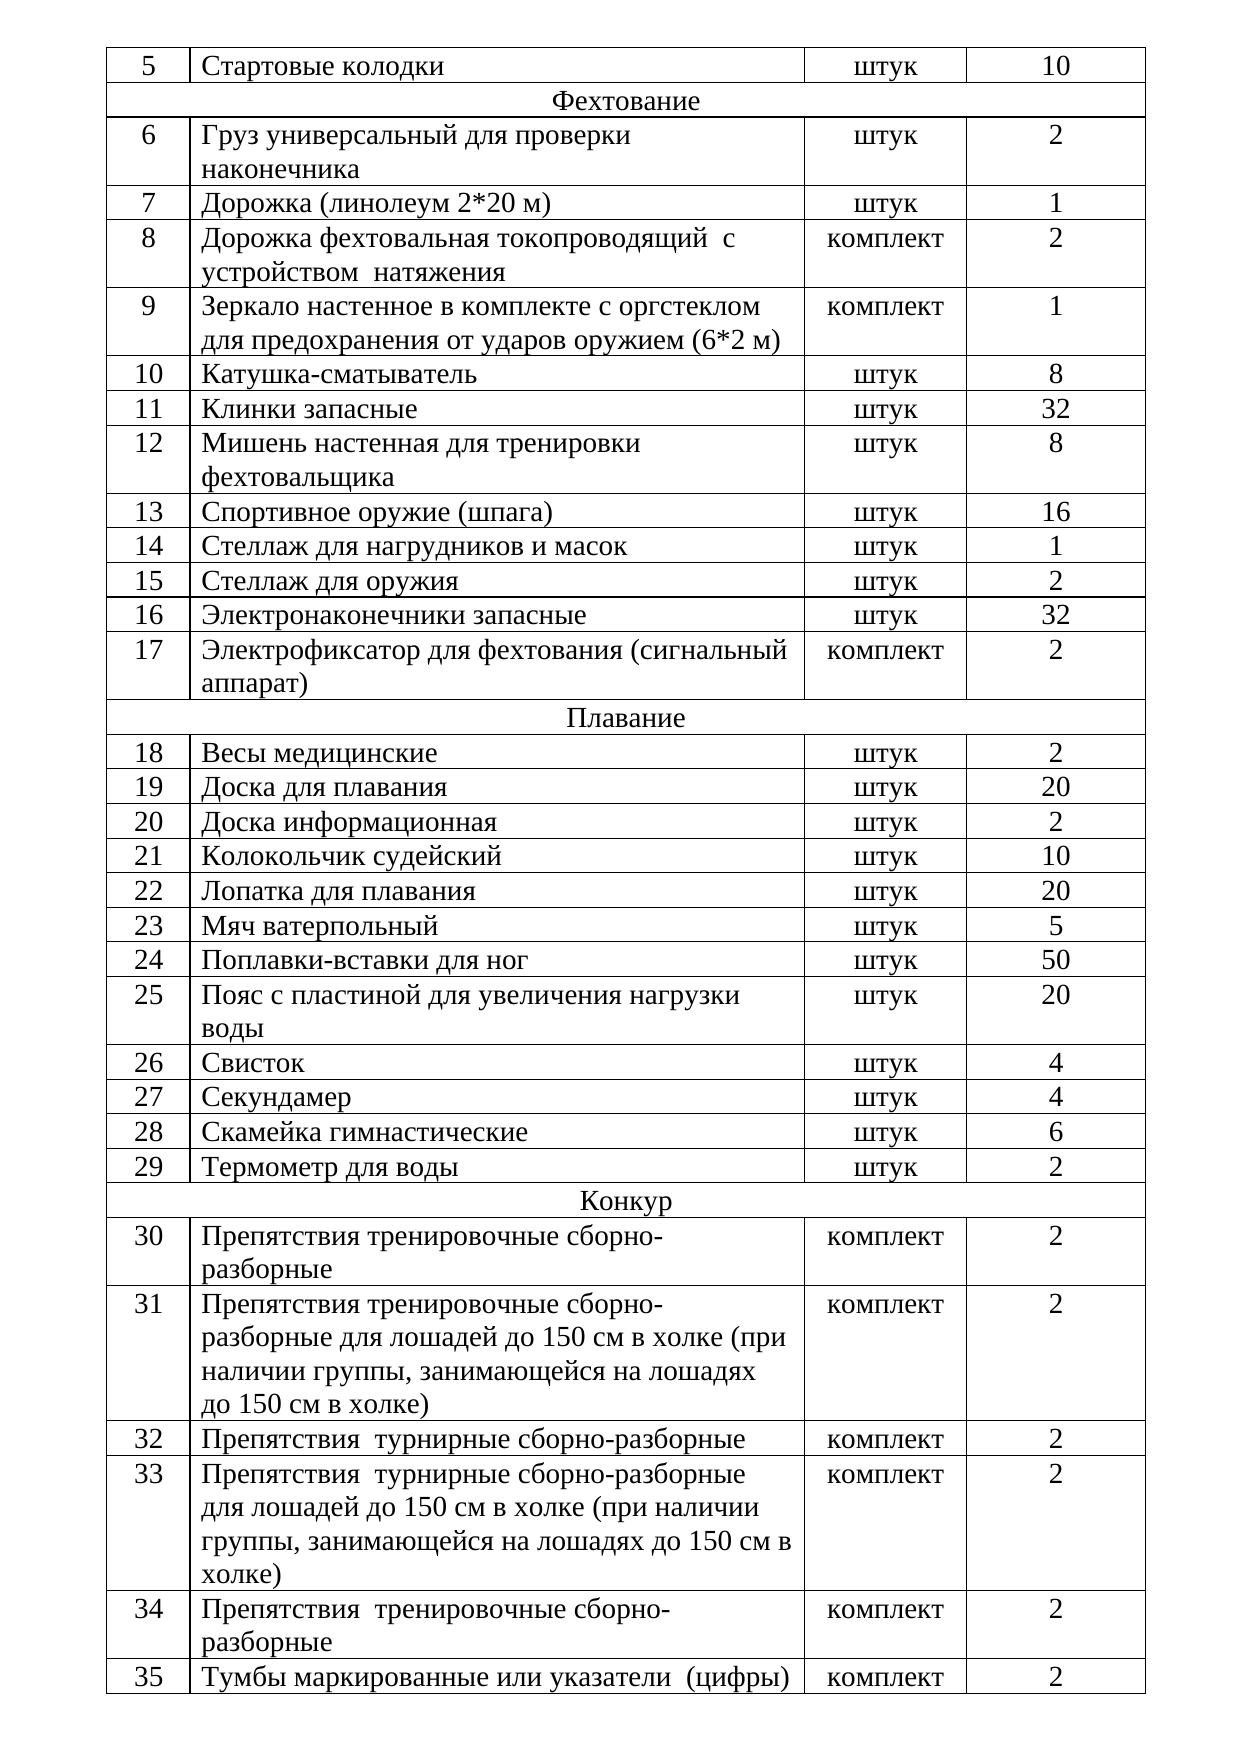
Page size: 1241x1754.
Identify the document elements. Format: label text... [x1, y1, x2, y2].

table_cell 21 [107, 839, 189, 872]
table_cell 26 [107, 1045, 189, 1078]
table_cell 2 [967, 1456, 1145, 1590]
table_cell штук [805, 1149, 966, 1182]
table_cell 31 [107, 1286, 189, 1420]
table_cell штук [805, 598, 966, 631]
table_cell Плавание [107, 700, 1145, 734]
table_cell 5 [967, 908, 1145, 941]
table_cell штук [805, 977, 966, 1044]
table_cell штук [805, 186, 966, 219]
table_cell 8 [967, 426, 1145, 493]
table_cell 32 [967, 598, 1145, 631]
table_cell 16 [967, 494, 1145, 527]
table_cell комплект [805, 1591, 966, 1658]
table_cell комплект [805, 1286, 966, 1420]
table_cell 2 [967, 1218, 1145, 1285]
table_cell комплект [805, 1659, 966, 1693]
table_cell 10 [967, 839, 1145, 872]
table_cell 6 [107, 118, 189, 184]
table_cell Мяч ватерпольный [191, 908, 804, 941]
table_cell штук [805, 48, 966, 82]
table_cell 1 [967, 288, 1145, 355]
table_cell Скамейка гимнастические [191, 1114, 804, 1148]
table_cell 12 [107, 426, 189, 493]
table_cell штук [805, 804, 966, 837]
table_cell 34 [107, 1591, 189, 1658]
table_cell 10 [967, 48, 1145, 82]
table_cell 20 [967, 873, 1145, 907]
table_cell 2 [967, 804, 1145, 837]
table_cell 2 [967, 563, 1145, 596]
table_cell Пояс с пластиной для увеличения нагрузки воды [191, 977, 804, 1044]
table_cell Лопатка для плавания [191, 873, 804, 907]
table_cell Стартовые колодки [191, 48, 804, 82]
table_cell штук [805, 769, 966, 803]
table_cell 10 [107, 356, 189, 390]
table_cell Препятствия тренировочные сборно-разборные [191, 1591, 804, 1658]
table_cell 50 [967, 942, 1145, 976]
table_cell Свисток [191, 1045, 804, 1078]
table_cell комплект [805, 220, 966, 287]
table_cell 2 [967, 1659, 1145, 1693]
table_cell Секундамер [191, 1080, 804, 1113]
table_cell комплект [805, 632, 966, 699]
table_cell 14 [107, 528, 189, 562]
table_cell Электрофиксатор для фехтования (сигнальный аппарат) [191, 632, 804, 699]
table_cell 8 [107, 220, 189, 287]
table_cell 32 [967, 391, 1145, 424]
table_cell 27 [107, 1080, 189, 1113]
table_cell 24 [107, 942, 189, 976]
table_cell Дорожка фехтовальная токопроводящий с устройством натяжения [191, 220, 804, 287]
table_cell 2 [967, 118, 1145, 184]
table_cell 19 [107, 769, 189, 803]
table_cell штук [805, 391, 966, 424]
table_cell 11 [107, 391, 189, 424]
table_cell 20 [967, 977, 1145, 1044]
table_cell 5 [107, 48, 189, 82]
table_cell штук [805, 494, 966, 527]
table_cell 17 [107, 632, 189, 699]
table_cell комплект [805, 1421, 966, 1455]
table_cell 2 [967, 735, 1145, 768]
table_cell Препятствия турнирные сборно-разборные [191, 1421, 804, 1455]
table_cell 30 [107, 1218, 189, 1285]
table_cell комплект [805, 1456, 966, 1590]
table_cell 4 [967, 1080, 1145, 1113]
table_cell 2 [967, 632, 1145, 699]
table_cell 25 [107, 977, 189, 1044]
table_cell штук [805, 528, 966, 562]
table_cell Препятствия турнирные сборно-разборные для лошадей до 150 см в холке (при наличии группы, занимающейся на лошадях до 150 см в холке) [191, 1456, 804, 1590]
table_cell 1 [967, 186, 1145, 219]
table_cell штук [805, 118, 966, 184]
table_cell штук [805, 1045, 966, 1078]
table_cell 23 [107, 908, 189, 941]
table_cell 2 [967, 1286, 1145, 1420]
table_cell Зеркало настенное в комплекте с оргстеклом для предохранения от ударов оружием (6*2 м) [191, 288, 804, 355]
table_cell штук [805, 426, 966, 493]
table_cell Спортивное оружие (шпага) [191, 494, 804, 527]
table_cell штук [805, 356, 966, 390]
table_cell 2 [967, 1591, 1145, 1658]
table_cell Дорожка (линолеум 2*20 м) [191, 186, 804, 219]
table_cell Препятствия тренировочные сборно-разборные для лошадей до 150 см в холке (при наличии группы, занимающейся на лошадях до 150 см в холке) [191, 1286, 804, 1420]
table_cell 16 [107, 598, 189, 631]
table_cell Доска для плавания [191, 769, 804, 803]
table_cell 4 [967, 1045, 1145, 1078]
table_cell 29 [107, 1149, 189, 1182]
table_cell 20 [107, 804, 189, 837]
table_cell Стеллаж для нагрудников и масок [191, 528, 804, 562]
table_cell Весы медицинские [191, 735, 804, 768]
table_cell 6 [967, 1114, 1145, 1148]
table_cell 7 [107, 186, 189, 219]
table_cell штук [805, 942, 966, 976]
table_cell Колокольчик судейский [191, 839, 804, 872]
table_cell Груз универсальный для проверки наконечника [191, 118, 804, 184]
table_cell Катушка-сматыватель [191, 356, 804, 390]
table_cell Стеллаж для оружия [191, 563, 804, 596]
table_cell комплект [805, 288, 966, 355]
table_cell 35 [107, 1659, 189, 1693]
table_cell 2 [967, 1421, 1145, 1455]
table_cell 2 [967, 220, 1145, 287]
table_cell 2 [967, 1149, 1145, 1182]
table_cell 32 [107, 1421, 189, 1455]
table_cell 9 [107, 288, 189, 355]
table_cell штук [805, 908, 966, 941]
table_cell комплект [805, 1218, 966, 1285]
table_cell штук [805, 735, 966, 768]
table_cell штук [805, 873, 966, 907]
table_cell 15 [107, 563, 189, 596]
table_cell штук [805, 1080, 966, 1113]
table_cell Клинки запасные [191, 391, 804, 424]
table_cell 33 [107, 1456, 189, 1590]
table_cell Фехтование [107, 83, 1145, 116]
table_cell штук [805, 839, 966, 872]
table_cell 22 [107, 873, 189, 907]
table_cell 28 [107, 1114, 189, 1148]
table_cell 18 [107, 735, 189, 768]
table_cell штук [805, 563, 966, 596]
table_cell Поплавки-вставки для ног [191, 942, 804, 976]
table_cell 1 [967, 528, 1145, 562]
table_cell Электронаконечники запасные [191, 598, 804, 631]
table_cell 8 [967, 356, 1145, 390]
table_cell Термометр для воды [191, 1149, 804, 1182]
table_cell Мишень настенная для тренировки фехтовальщика [191, 426, 804, 493]
table_cell 13 [107, 494, 189, 527]
table_cell Тумбы маркированные или указатели (цифры) [191, 1659, 804, 1693]
table_cell 20 [967, 769, 1145, 803]
table_cell Препятствия тренировочные сборно-разборные [191, 1218, 804, 1285]
table_cell штук [805, 1114, 966, 1148]
table_cell Конкур [107, 1183, 1145, 1217]
table_cell Доска информационная [191, 804, 804, 837]
